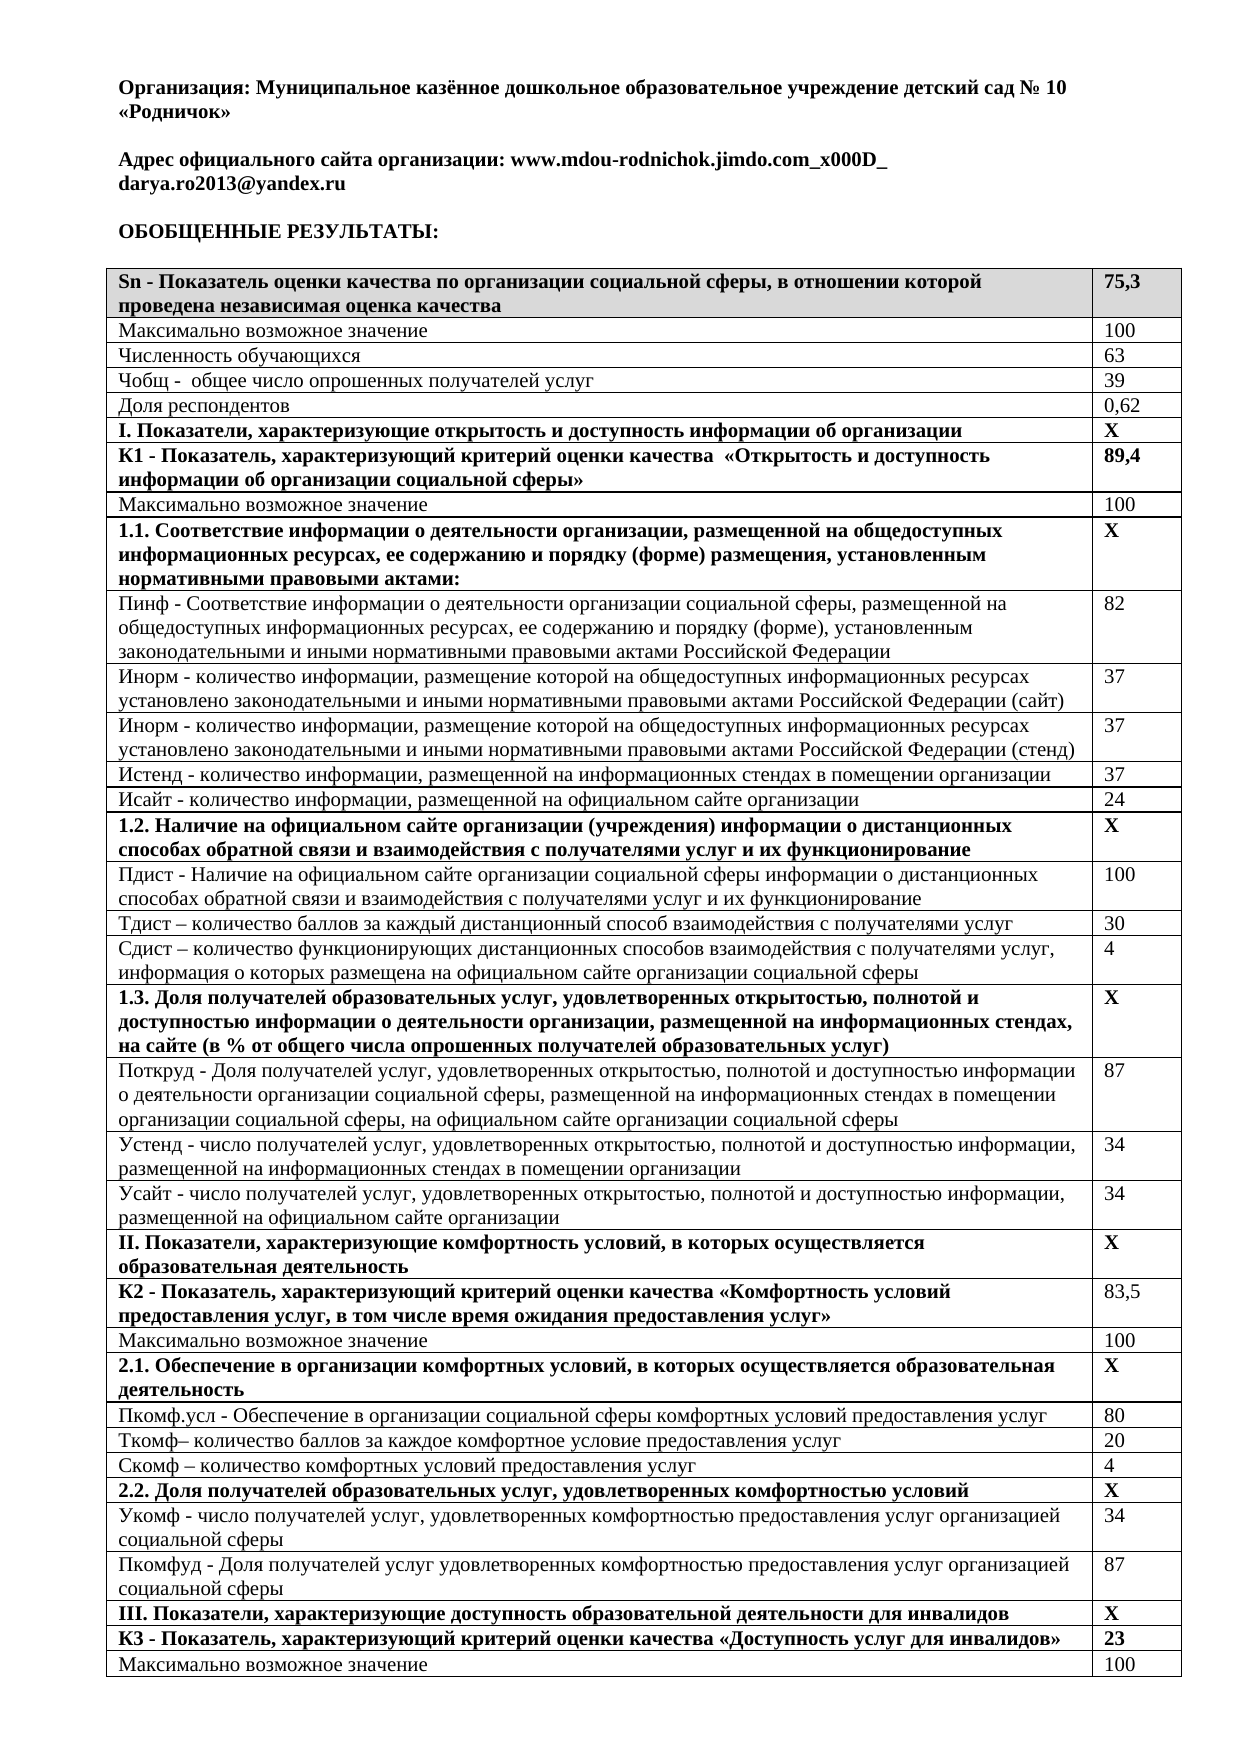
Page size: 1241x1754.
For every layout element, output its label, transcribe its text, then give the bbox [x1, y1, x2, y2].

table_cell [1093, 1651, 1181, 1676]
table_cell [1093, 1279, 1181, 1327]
text ОБОБЩЕННЫЕ РЕЗУЛЬТАТЫ: [118, 219, 1122, 243]
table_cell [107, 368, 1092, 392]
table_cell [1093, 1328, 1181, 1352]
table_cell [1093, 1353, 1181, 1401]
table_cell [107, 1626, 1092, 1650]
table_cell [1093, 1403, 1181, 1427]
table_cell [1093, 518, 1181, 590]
text darya.ro2013@yandex.ru [118, 171, 1122, 195]
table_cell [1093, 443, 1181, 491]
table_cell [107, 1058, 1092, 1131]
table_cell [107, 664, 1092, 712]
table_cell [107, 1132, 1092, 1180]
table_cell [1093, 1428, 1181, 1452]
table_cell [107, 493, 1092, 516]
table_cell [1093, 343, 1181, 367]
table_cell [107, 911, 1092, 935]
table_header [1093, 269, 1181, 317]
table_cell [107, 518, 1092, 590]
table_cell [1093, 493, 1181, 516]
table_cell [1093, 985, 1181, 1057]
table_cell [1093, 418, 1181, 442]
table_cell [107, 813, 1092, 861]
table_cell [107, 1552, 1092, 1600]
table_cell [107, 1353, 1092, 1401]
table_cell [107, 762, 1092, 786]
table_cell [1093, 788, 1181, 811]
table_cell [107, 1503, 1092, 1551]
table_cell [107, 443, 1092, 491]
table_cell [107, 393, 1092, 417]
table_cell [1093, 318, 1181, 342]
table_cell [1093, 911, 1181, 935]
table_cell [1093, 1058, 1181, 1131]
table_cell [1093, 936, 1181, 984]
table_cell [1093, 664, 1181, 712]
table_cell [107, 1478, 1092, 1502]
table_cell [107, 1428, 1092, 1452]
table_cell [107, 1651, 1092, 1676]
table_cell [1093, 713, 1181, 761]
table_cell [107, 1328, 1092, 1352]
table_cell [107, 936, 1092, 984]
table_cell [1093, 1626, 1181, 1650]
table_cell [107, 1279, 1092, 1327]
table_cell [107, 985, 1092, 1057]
text Организация: Муниципальное казённое дошкольное образовательное учреждение детский сад № 10 «Родничок» [118, 75, 1122, 123]
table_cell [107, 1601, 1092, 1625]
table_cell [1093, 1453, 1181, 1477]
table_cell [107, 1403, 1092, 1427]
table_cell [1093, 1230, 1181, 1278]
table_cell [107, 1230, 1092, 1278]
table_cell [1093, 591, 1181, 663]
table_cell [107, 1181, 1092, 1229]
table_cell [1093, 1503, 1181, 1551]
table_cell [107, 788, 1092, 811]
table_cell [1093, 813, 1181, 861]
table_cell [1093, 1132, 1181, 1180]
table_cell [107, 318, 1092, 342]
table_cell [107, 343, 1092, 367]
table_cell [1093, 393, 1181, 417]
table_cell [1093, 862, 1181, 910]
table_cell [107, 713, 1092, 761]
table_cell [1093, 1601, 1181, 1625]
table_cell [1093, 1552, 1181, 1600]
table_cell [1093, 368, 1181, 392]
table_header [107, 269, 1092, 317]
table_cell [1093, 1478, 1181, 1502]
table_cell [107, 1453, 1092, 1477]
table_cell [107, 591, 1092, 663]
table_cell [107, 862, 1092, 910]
text Адрес официального сайта организации: www.mdou-rodnichok.jimdo.com_x000D_ [118, 147, 1122, 171]
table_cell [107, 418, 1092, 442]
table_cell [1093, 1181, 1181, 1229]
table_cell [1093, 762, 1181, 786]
